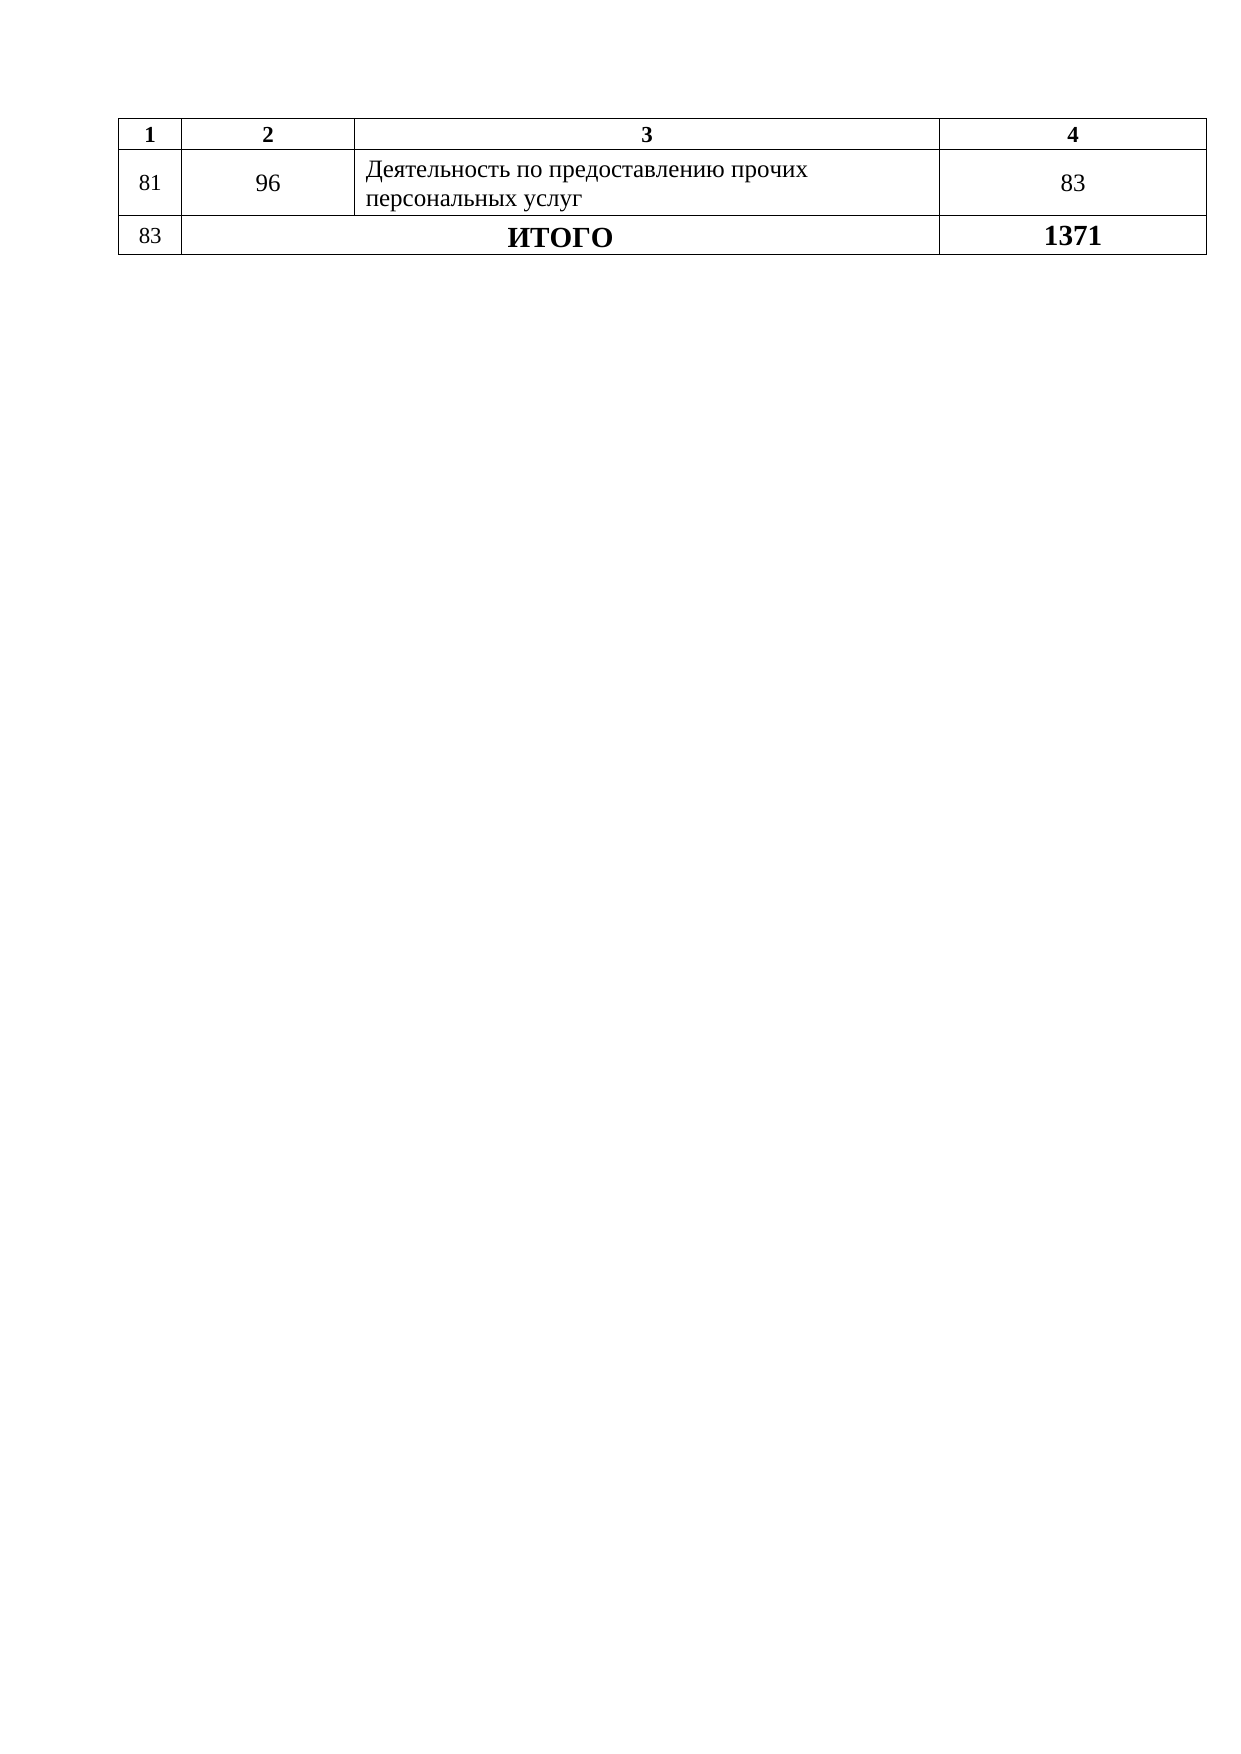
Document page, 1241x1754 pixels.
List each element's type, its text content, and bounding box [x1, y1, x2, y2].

table_header 1 [119, 119, 181, 149]
table_cell 96 [182, 150, 354, 215]
table_cell 81 [119, 150, 181, 215]
table_header 4 [940, 119, 1206, 149]
table_cell ИТОГО [182, 216, 939, 254]
table_cell 83 [940, 150, 1206, 215]
table_cell Деятельность по предоставлению прочих персональных услуг [355, 150, 939, 215]
table_header 2 [182, 119, 354, 149]
table_header 3 [355, 119, 939, 149]
table_cell 1371 [940, 216, 1206, 254]
table_cell 83 [119, 216, 181, 254]
